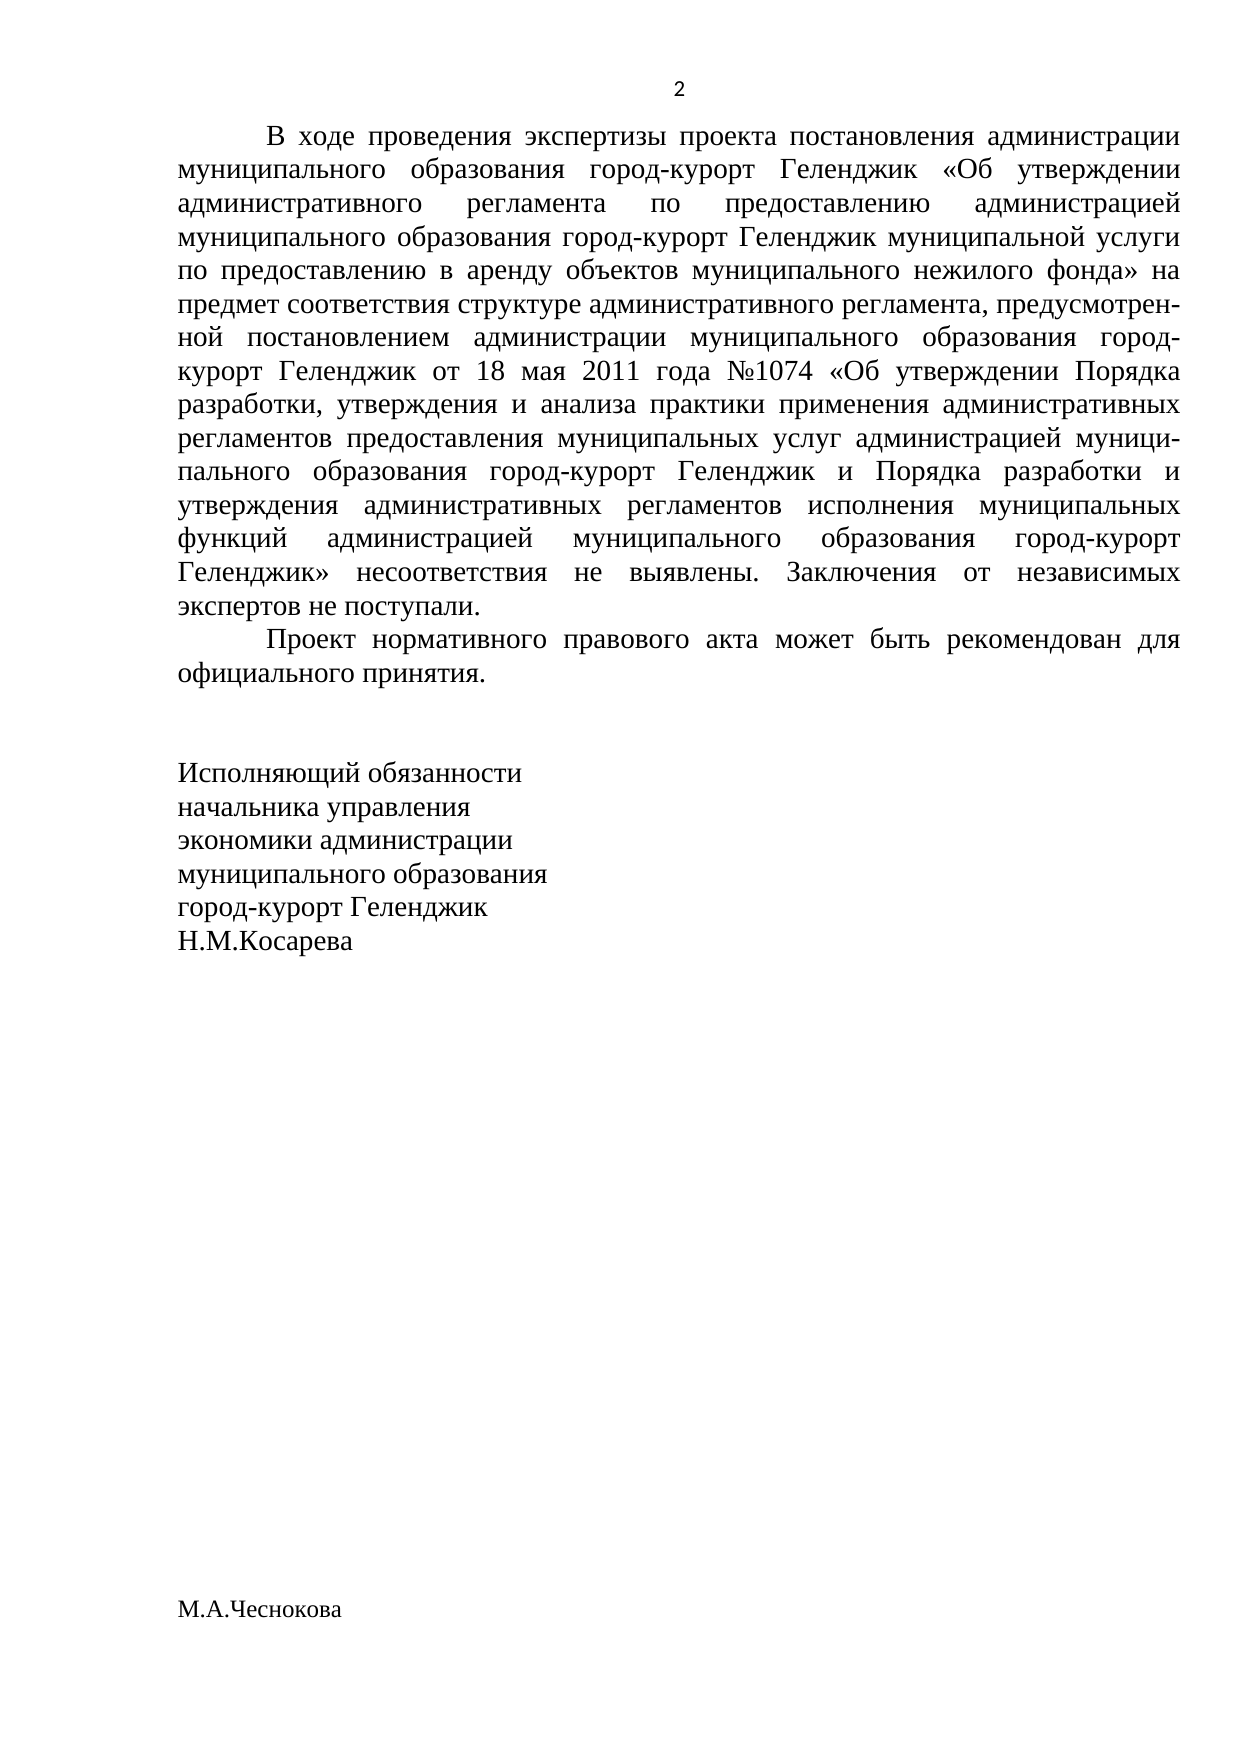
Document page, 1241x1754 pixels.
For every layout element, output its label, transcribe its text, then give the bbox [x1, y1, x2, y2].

text М.А.Чеснокова [177, 1594, 1181, 1623]
text Проект нормативного правового акта может быть рекомендован для официального принятия. [177, 621, 1181, 688]
text экономики администрации [177, 822, 1181, 856]
text Исполняющий обязанности [177, 755, 1181, 789]
text город-курорт Геленджик Н.М.Косарева [177, 889, 1181, 957]
text В ходе проведения экспертизы проекта постановления администрации муниципального образования город-курорт Геленджик «Об утверждении административного регламента по предоставлению администрацией муниципального образования город-курорт Геленджик муниципальной услуги по предоставлению в аренду объектов муниципального нежилого фонда» на предмет соответствия структуре административного регламента, предусмотрен-ной постановлением администрации муниципального образования город-курорт Геленджик от 18 мая 2011 года №1074 «Об утверждении Порядка разработки, утверждения и анализа практики применения административных регламентов предоставления муниципальных услуг администрацией муници-пального образования город-курорт Геленджик и Порядка разработки и утверждения административных регламентов исполнения муниципальных функций администрацией муниципального образования город-курорт Геленджик» несоответствия не выявлены. Заключения от независимых экспертов не поступали. [177, 118, 1181, 621]
text муниципального образования [177, 856, 1181, 889]
text начальника управления [177, 789, 1181, 822]
